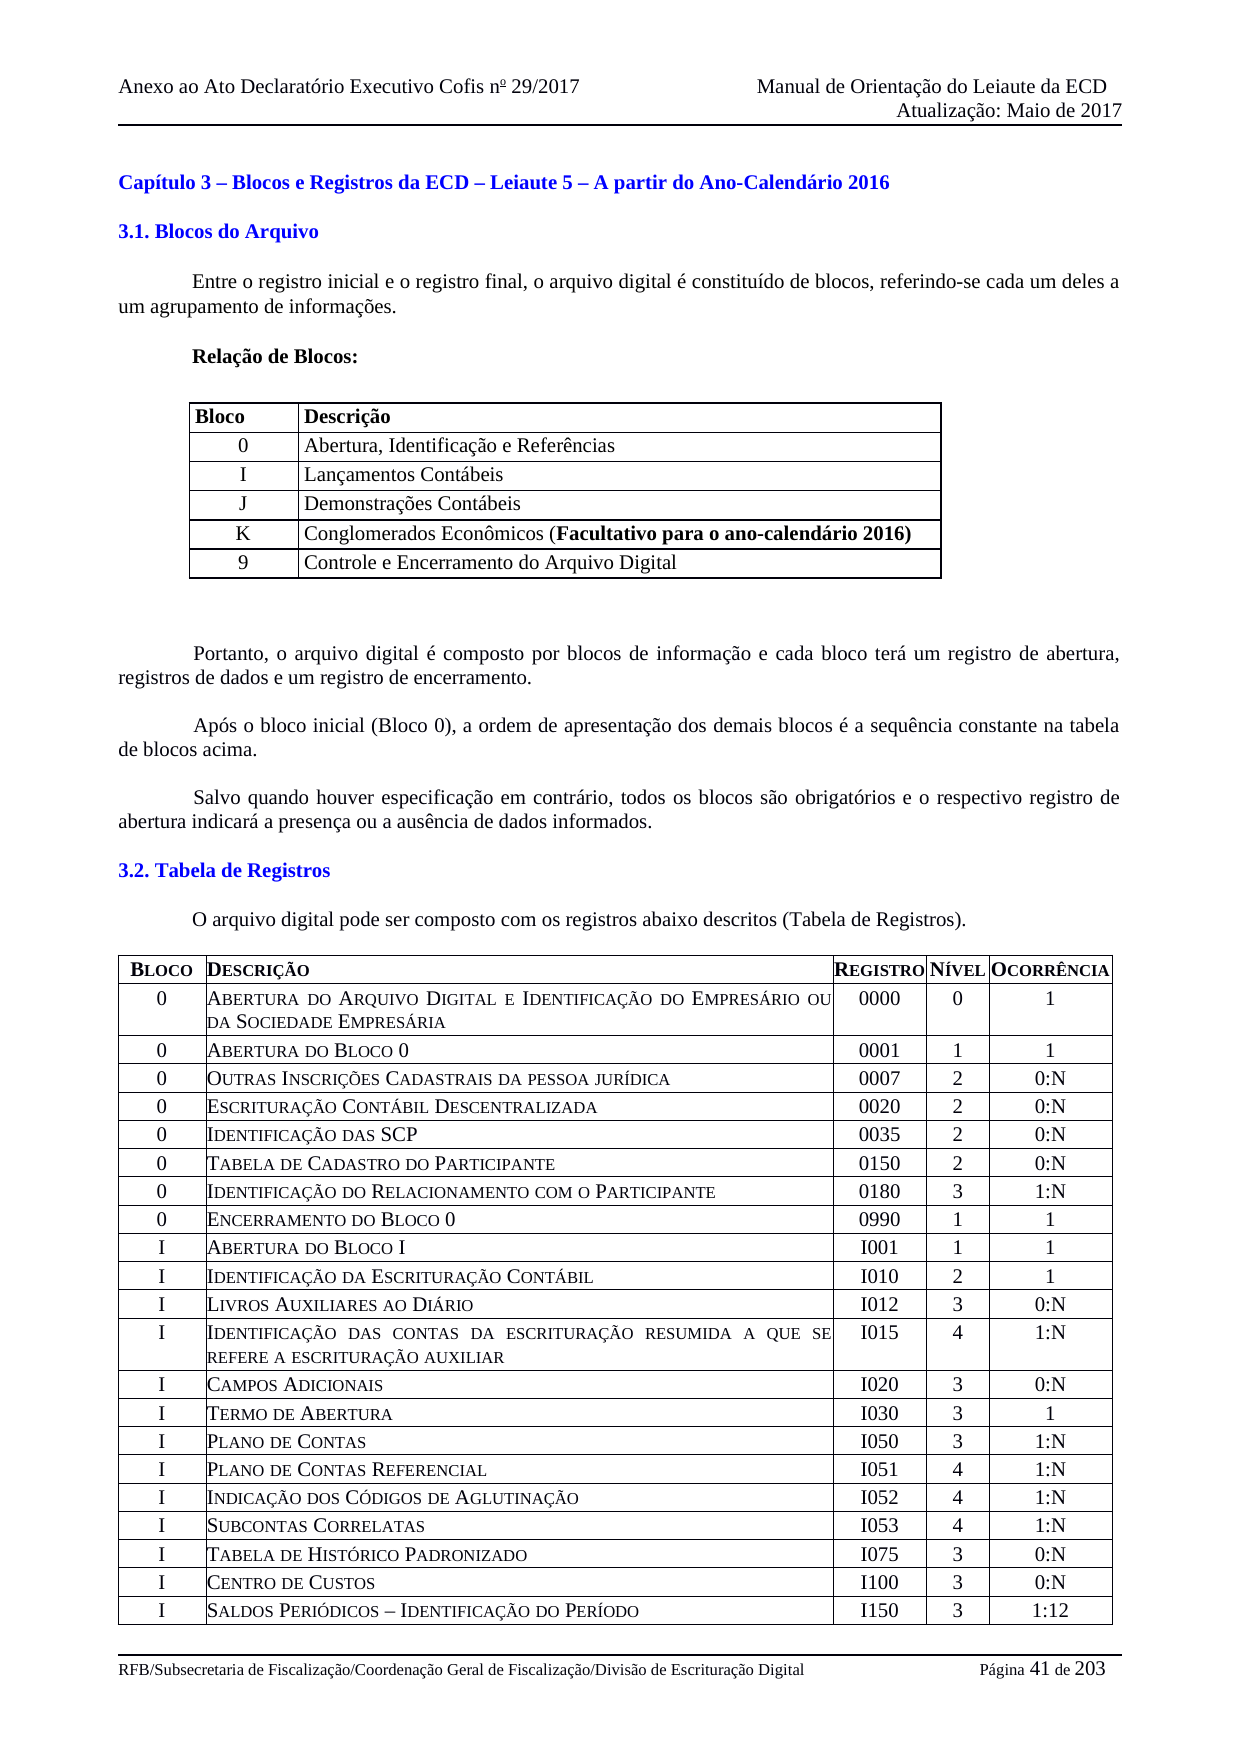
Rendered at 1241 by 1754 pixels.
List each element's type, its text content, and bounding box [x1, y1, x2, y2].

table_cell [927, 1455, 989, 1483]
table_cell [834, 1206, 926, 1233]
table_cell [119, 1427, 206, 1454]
text Relação de Blocos: [118, 343, 1122, 368]
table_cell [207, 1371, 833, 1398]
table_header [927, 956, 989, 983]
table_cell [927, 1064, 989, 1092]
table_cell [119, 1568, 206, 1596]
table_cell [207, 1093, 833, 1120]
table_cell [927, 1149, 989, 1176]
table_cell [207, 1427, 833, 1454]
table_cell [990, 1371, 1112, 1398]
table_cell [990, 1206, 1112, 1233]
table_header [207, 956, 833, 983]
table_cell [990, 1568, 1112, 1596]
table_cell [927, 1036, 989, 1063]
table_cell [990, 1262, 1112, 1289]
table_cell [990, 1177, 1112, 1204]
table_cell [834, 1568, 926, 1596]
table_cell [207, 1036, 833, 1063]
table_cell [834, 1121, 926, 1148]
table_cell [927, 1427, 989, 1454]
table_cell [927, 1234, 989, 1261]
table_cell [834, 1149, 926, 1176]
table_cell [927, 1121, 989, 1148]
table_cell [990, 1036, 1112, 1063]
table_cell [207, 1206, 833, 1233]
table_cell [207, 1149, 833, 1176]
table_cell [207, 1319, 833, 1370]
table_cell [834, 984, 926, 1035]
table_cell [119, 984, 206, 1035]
text O arquivo digital pode ser composto com os registros abaixo descritos (Tabela de Registros). [118, 906, 1122, 931]
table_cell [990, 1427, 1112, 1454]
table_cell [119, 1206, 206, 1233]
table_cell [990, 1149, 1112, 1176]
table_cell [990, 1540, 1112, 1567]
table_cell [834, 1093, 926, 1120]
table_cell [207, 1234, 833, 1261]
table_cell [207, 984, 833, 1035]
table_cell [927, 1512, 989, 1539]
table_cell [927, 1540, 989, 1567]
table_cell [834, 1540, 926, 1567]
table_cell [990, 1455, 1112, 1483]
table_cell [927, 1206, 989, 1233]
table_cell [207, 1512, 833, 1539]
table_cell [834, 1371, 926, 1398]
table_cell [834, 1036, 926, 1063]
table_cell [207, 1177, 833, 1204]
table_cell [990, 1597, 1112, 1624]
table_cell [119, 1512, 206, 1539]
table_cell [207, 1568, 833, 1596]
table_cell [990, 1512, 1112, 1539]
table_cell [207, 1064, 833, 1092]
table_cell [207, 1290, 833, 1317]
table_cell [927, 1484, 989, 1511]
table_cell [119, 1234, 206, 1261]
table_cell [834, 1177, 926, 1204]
text Após o bloco inicial (Bloco 0), a ordem de apresentação dos demais blocos é a sequência constante na tabela de blocos acima. [118, 713, 1122, 761]
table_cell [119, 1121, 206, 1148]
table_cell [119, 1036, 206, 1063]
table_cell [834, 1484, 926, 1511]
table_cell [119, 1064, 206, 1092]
text Entre o registro inicial e o registro final, o arquivo digital é constituído de blocos, referindo-se cada um deles a um agrupamento de informações. [118, 268, 1122, 318]
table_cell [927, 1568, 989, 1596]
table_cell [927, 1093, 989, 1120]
subtitle Capítulo 3 – Blocos e Registros da ECD – Leiaute 5 – A partir do Ano-Calendário 2016 [118, 170, 1122, 194]
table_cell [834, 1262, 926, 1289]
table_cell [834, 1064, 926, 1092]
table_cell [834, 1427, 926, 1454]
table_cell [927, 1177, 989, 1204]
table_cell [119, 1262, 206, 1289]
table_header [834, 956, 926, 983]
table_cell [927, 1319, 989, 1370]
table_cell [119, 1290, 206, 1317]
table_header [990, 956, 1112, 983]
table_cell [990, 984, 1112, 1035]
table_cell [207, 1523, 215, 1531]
subtitle 3.1. Blocos do Arquivo [118, 219, 1122, 243]
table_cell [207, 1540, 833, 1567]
text Salvo quando houver especificação em contrário, todos os blocos são obrigatórios e o respectivo registro de abertura indicará a presença ou a ausência de dados informados. [118, 785, 1122, 833]
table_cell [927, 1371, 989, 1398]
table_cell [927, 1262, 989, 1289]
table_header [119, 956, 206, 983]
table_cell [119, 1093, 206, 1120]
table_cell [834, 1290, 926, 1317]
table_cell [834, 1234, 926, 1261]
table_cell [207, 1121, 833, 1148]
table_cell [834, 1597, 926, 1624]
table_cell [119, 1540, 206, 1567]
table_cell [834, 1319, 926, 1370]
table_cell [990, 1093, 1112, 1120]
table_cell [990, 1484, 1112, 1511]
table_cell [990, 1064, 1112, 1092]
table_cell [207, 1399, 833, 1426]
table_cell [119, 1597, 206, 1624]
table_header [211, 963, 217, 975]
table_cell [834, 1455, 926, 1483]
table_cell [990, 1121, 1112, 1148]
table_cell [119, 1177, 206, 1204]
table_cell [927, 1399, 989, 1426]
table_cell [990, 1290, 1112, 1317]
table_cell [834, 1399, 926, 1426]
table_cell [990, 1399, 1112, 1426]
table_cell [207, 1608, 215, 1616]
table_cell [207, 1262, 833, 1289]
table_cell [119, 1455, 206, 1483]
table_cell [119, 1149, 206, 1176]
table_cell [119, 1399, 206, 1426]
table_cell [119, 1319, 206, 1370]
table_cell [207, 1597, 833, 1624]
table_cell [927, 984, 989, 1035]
text Portanto, o arquivo digital é composto por blocos de informação e cada bloco terá um registro de abertura, registros de dados e um registro de encerramento. [118, 641, 1122, 689]
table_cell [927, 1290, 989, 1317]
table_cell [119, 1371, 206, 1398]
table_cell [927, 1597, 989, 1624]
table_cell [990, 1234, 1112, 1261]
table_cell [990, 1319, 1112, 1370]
subtitle 3.2. Tabela de Registros [118, 858, 1122, 882]
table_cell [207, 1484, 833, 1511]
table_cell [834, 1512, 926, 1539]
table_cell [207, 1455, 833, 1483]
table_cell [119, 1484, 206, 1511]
